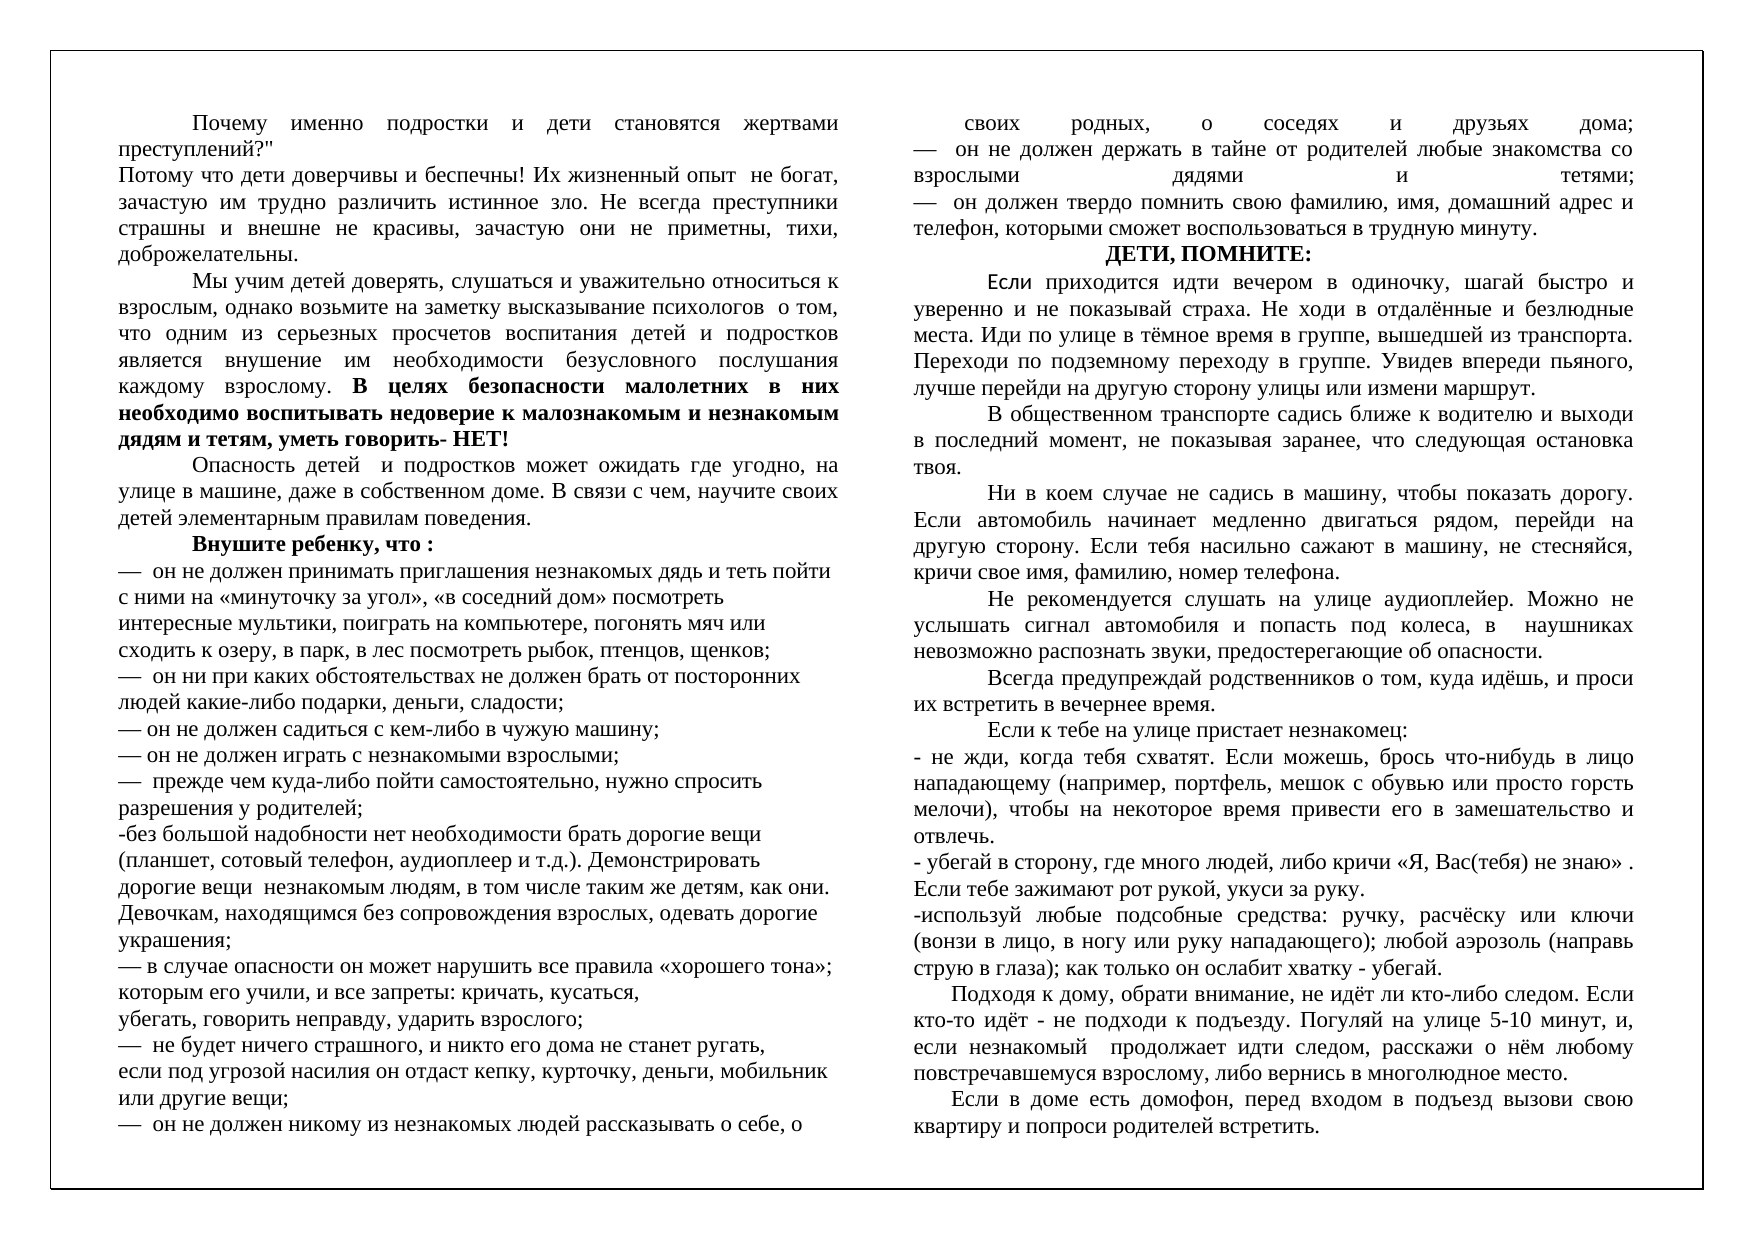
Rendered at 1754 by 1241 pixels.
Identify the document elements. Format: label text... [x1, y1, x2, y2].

text Не рекомендуется слушать на улице аудиоплейер. Можно не услышать сигнал автомобиля и попасть под колеса, в наушниках невозможно распознать звуки, предостерегающие об опасности. [913, 585, 1635, 664]
text Если в доме есть домофон, перед входом в подъезд вызови свою квартиру и попроси родителей встретить. [913, 1085, 1635, 1138]
text Почему именно подростки и дети становятся жертвами преступлений?" Потому что дети доверчивы и беспечны! Их жизненный опыт не богат, зачастую им трудно различить истинное зло. Не всегда преступники страшны и внешне не красивы, зачастую они не приметны, тихи, доброжелательны. [118, 109, 839, 267]
text Если приходится идти вечером в одиночку, шагай быстро и уверенно и не показывай страха. Не ходи в отдалённые и безлюдные места. Иди по улице в тёмное время в группе, вышедшей из транспорта. Переходи по подземному переходу в группе. Увидев впереди пьяного, лучше перейди на другую сторону улицы или измени маршрут. [913, 267, 1635, 400]
text -без большой надобности нет необходимости брать дорогие вещи (планшет, сотовый телефон, аудиоплеер и т.д.). Демонстрировать дорогие вещи незнакомым людям, в том числе таким же детям, как они. Девочкам, находящимся без сопровождения взрослых, одевать дорогие украшения; — в случае опасности он может нарушить все правила «хорошего тона»; которым его учили, и все запреты: кричать, кусаться, [118, 820, 839, 1005]
text Внушите ребенку, что : — он не должен принимать приглашения незнакомых дядь и теть пойти с ними на «минуточку за угол», «в соседний дом» посмотреть интересные мультики, поиграть на компьютере, погонять мяч или сходить к озеру, в парк, в лес посмотреть рыбок, птенцов, щенков; — он ни при каких обстоятельствах не должен брать от посторонних людей какие-либо подарки, деньги, сладости; — он не должен садиться с кем-либо в чужую машину; — он не должен играть с незнакомыми взрослыми; — прежде чем куда-либо пойти самостоятельно, нужно спросить разрешения у родителей; [118, 530, 839, 820]
text убегать, говорить неправду, ударить взрослого; — не будет ничего страшного, и никто его дома не станет ругать, [118, 1005, 839, 1057]
text Ни в коем случае не садись в машину, чтобы показать дорогу. Если автомобиль начинает медленно двигаться рядом, перейди на другую сторону. Если тебя насильно сажают в машину, не стесняйся, кричи свое имя, фамилию, номер телефона. [913, 479, 1635, 585]
text Мы учим детей доверять, слушаться и уважительно относиться к взрослым, однако возьмите на заметку высказывание психологов о том, что одним из серьезных просчетов воспитания детей и подростков является внушение им необходимости безусловного послушания каждому взрослому. В целях безопасности малолетних в них необходимо воспитывать недоверие к малознакомым и незнакомым дядям и тетям, уметь говорить- НЕТ! [118, 267, 839, 451]
text - убегай в сторону, где много людей, либо кричи «Я, Вас(тебя) не знаю» . Если тебе зажимают рот рукой, укуси за руку. [913, 848, 1635, 901]
text Если к тебе на улице пристает незнакомец: [913, 716, 1635, 743]
text -используй любые подсобные средства: ручку, расчёску или ключи (вонзи в лицо, в ногу или руку нападающего); любой аэрозоль (направь струю в глаза); как только он ослабит хватку - убегай. [913, 901, 1635, 980]
text Всегда предупреждай родственников о том, куда идёшь, и проси их встретить в вечернее время. [913, 664, 1635, 716]
text В общественном транспорте садись ближе к водителю и выходи в последний момент, не показывая заранее, что следующая остановка твоя. [913, 400, 1635, 479]
text Опасность детей и подростков может ожидать где угодно, на улице в машине, даже в собственном доме. В связи с чем, научите своих детей элементарным правилам поведения. [118, 451, 839, 530]
text своих родных, о соседях и друзьях дома; — он не должен держать в тайне от родителей любые знакомства со взрослыми дядями и тетями; — он должен твердо помнить свою фамилию, имя, домашний адрес и телефон, которыми сможет воспользоваться в трудную минуту. [913, 109, 1635, 240]
text Подходя к дому, обрати внимание, не идёт ли кто-либо следом. Если кто-то идёт - не подходи к подъезду. Погуляй на улице 5-10 минут, и, если незнакомый продолжает идти следом, расскажи о нём любому повстречавшемуся взрослому, либо вернись в многолюдное место. [913, 980, 1635, 1085]
text - не жди, когда тебя схватят. Если можешь, брось что-нибудь в лицо нападающему (например, портфель, мешок с обувью или просто горсть мелочи), чтобы на некоторое время привести его в замешательство и отвлечь. [913, 743, 1635, 848]
text ДЕТИ, ПОМНИТЕ: [1105, 240, 1635, 267]
text если под угрозой насилия он отдаст кепку, курточку, деньги, мобильник или другие вещи; — он не должен никому из незнакомых людей рассказывать о себе, о [118, 1057, 839, 1136]
